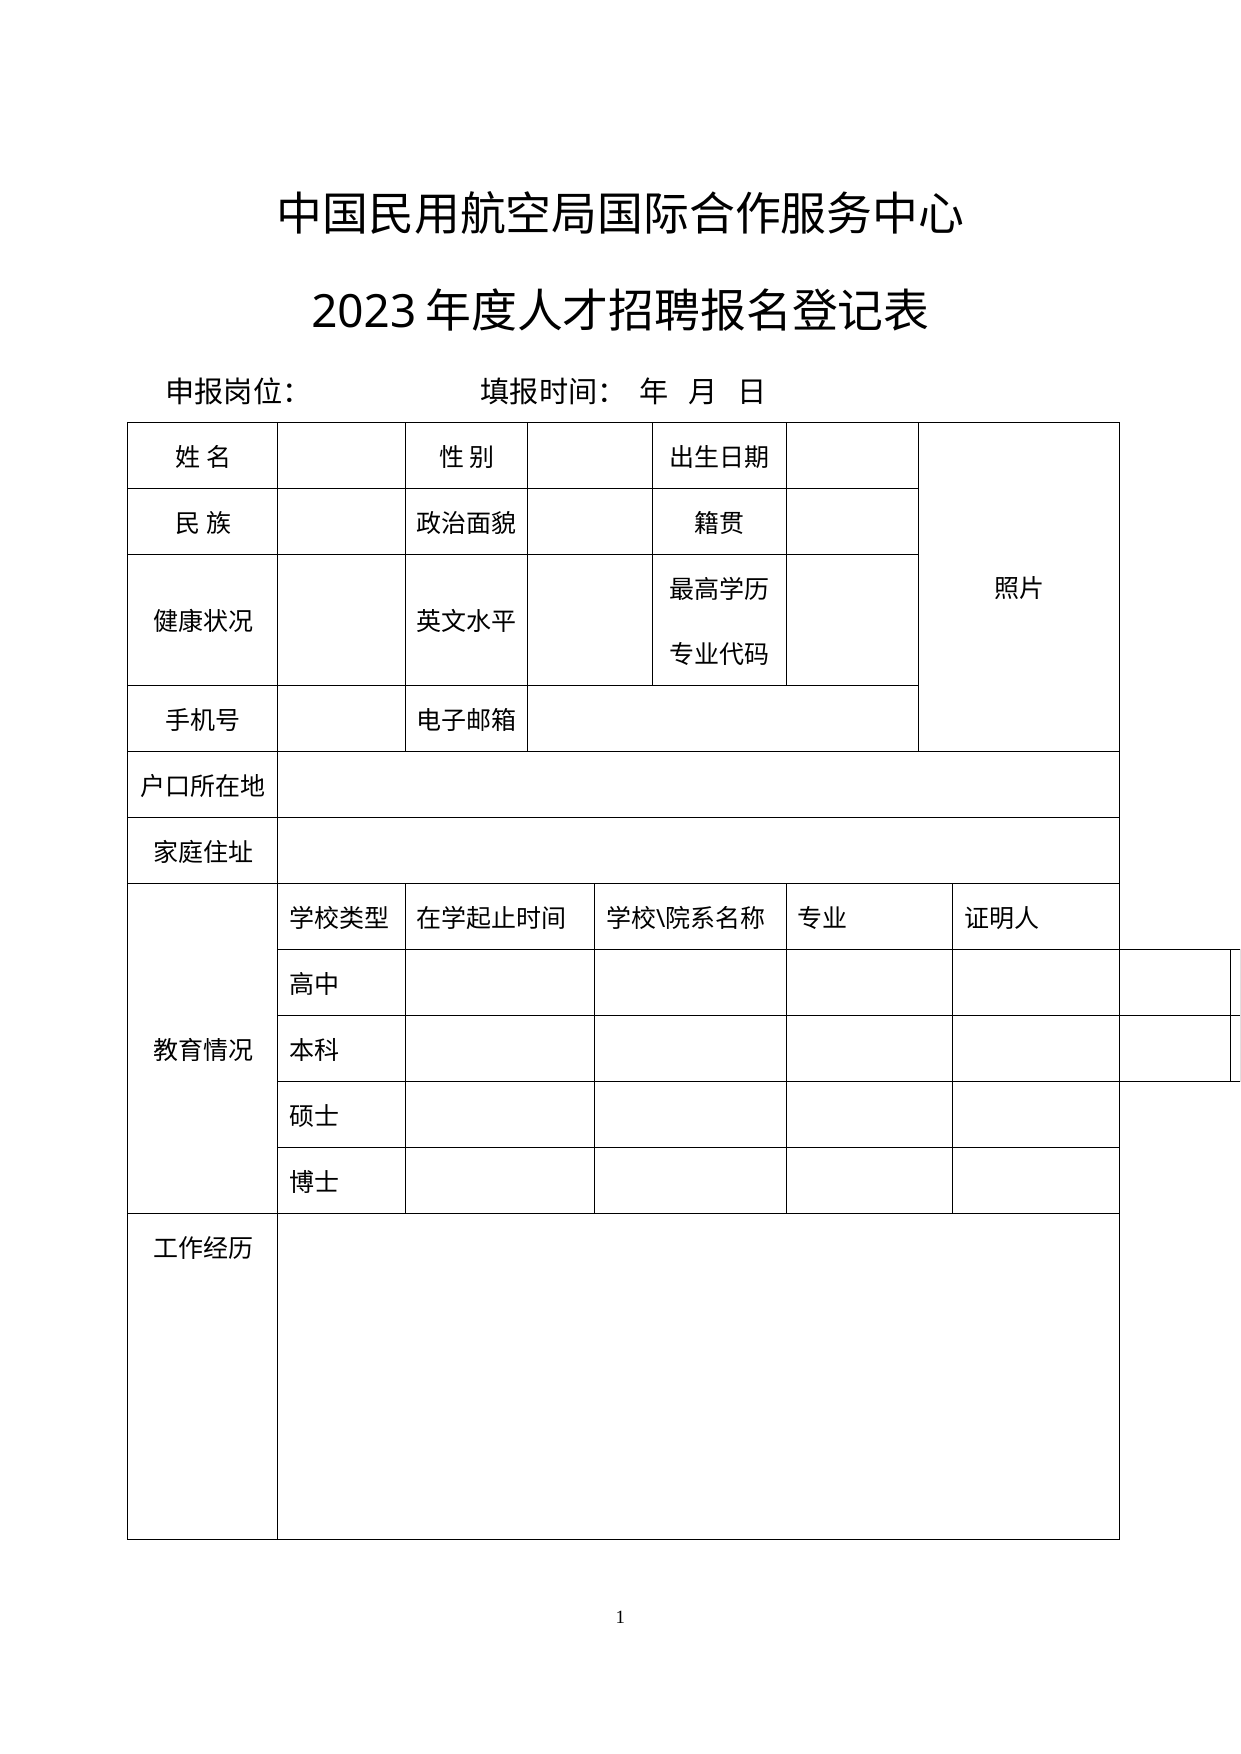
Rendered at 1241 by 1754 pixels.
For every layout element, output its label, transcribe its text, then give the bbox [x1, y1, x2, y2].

table_header 性 别 [406, 423, 527, 488]
table_cell 专业 [787, 884, 952, 949]
table_cell 家庭住址 [128, 818, 277, 883]
table_cell 教育情况 [128, 884, 277, 1213]
table_cell [1231, 950, 1240, 1015]
table_cell [278, 1214, 1119, 1539]
table_cell 籍贯 [653, 489, 786, 554]
table_cell [1120, 1016, 1230, 1081]
table_header [787, 423, 918, 488]
table_header [278, 423, 405, 488]
table_cell [278, 489, 405, 554]
table_cell [953, 1082, 1119, 1147]
table_cell [787, 1148, 952, 1213]
text 2023年度人才招聘报名登记表 [165, 259, 1075, 357]
table_cell [787, 489, 918, 554]
table_cell 英文水平 [406, 555, 527, 685]
table_header 出生日期 [653, 423, 786, 488]
table_cell [953, 1016, 1119, 1081]
table_cell 电子邮箱 [406, 686, 527, 751]
table_cell [1231, 1016, 1240, 1081]
table_cell [406, 1082, 594, 1147]
table_cell [528, 555, 652, 685]
text 中国民用航空局国际合作服务中心 [165, 162, 1075, 259]
table_cell [595, 950, 786, 1015]
table_cell [528, 489, 652, 554]
table_cell [787, 1016, 952, 1081]
table_cell [406, 1148, 594, 1213]
table_cell [953, 950, 1119, 1015]
table_header [528, 423, 652, 488]
table_cell 在学起止时间 [406, 884, 594, 949]
table_header 照片 [919, 423, 1119, 751]
table_cell [787, 555, 918, 685]
table_cell 高中 [278, 950, 405, 1015]
table_cell [278, 818, 1119, 883]
text 申报岗位： 填报时间： 年 月 日 [165, 357, 1075, 422]
table_cell [278, 555, 405, 685]
table_cell 政治面貌 [406, 489, 527, 554]
table_cell 本科 [278, 1016, 405, 1081]
table_cell [278, 752, 1119, 817]
table_cell [595, 1082, 786, 1147]
table_cell 工作经历 [128, 1214, 277, 1539]
table_cell [953, 1148, 1119, 1213]
table_cell [595, 1148, 786, 1213]
table_cell [787, 1082, 952, 1147]
table_cell [1120, 950, 1230, 1015]
table_cell 证明人 [953, 884, 1119, 949]
table_cell 最高学历专业代码 [653, 555, 786, 685]
table_cell [406, 1016, 594, 1081]
table_cell 博士 [278, 1148, 405, 1213]
table_header 姓 名 [128, 423, 277, 488]
table_cell 健康状况 [128, 555, 277, 685]
table_cell [528, 686, 918, 751]
table_cell 学校\院系名称 [595, 884, 786, 949]
table_cell [406, 950, 594, 1015]
table_cell 硕士 [278, 1082, 405, 1147]
table_cell 手机号 [128, 686, 277, 751]
table_cell [278, 686, 405, 751]
table_cell 户口所在地 [128, 752, 277, 817]
table_cell [595, 1016, 786, 1081]
table_cell 学校类型 [278, 884, 405, 949]
table_cell 民 族 [128, 489, 277, 554]
table_cell [787, 950, 952, 1015]
